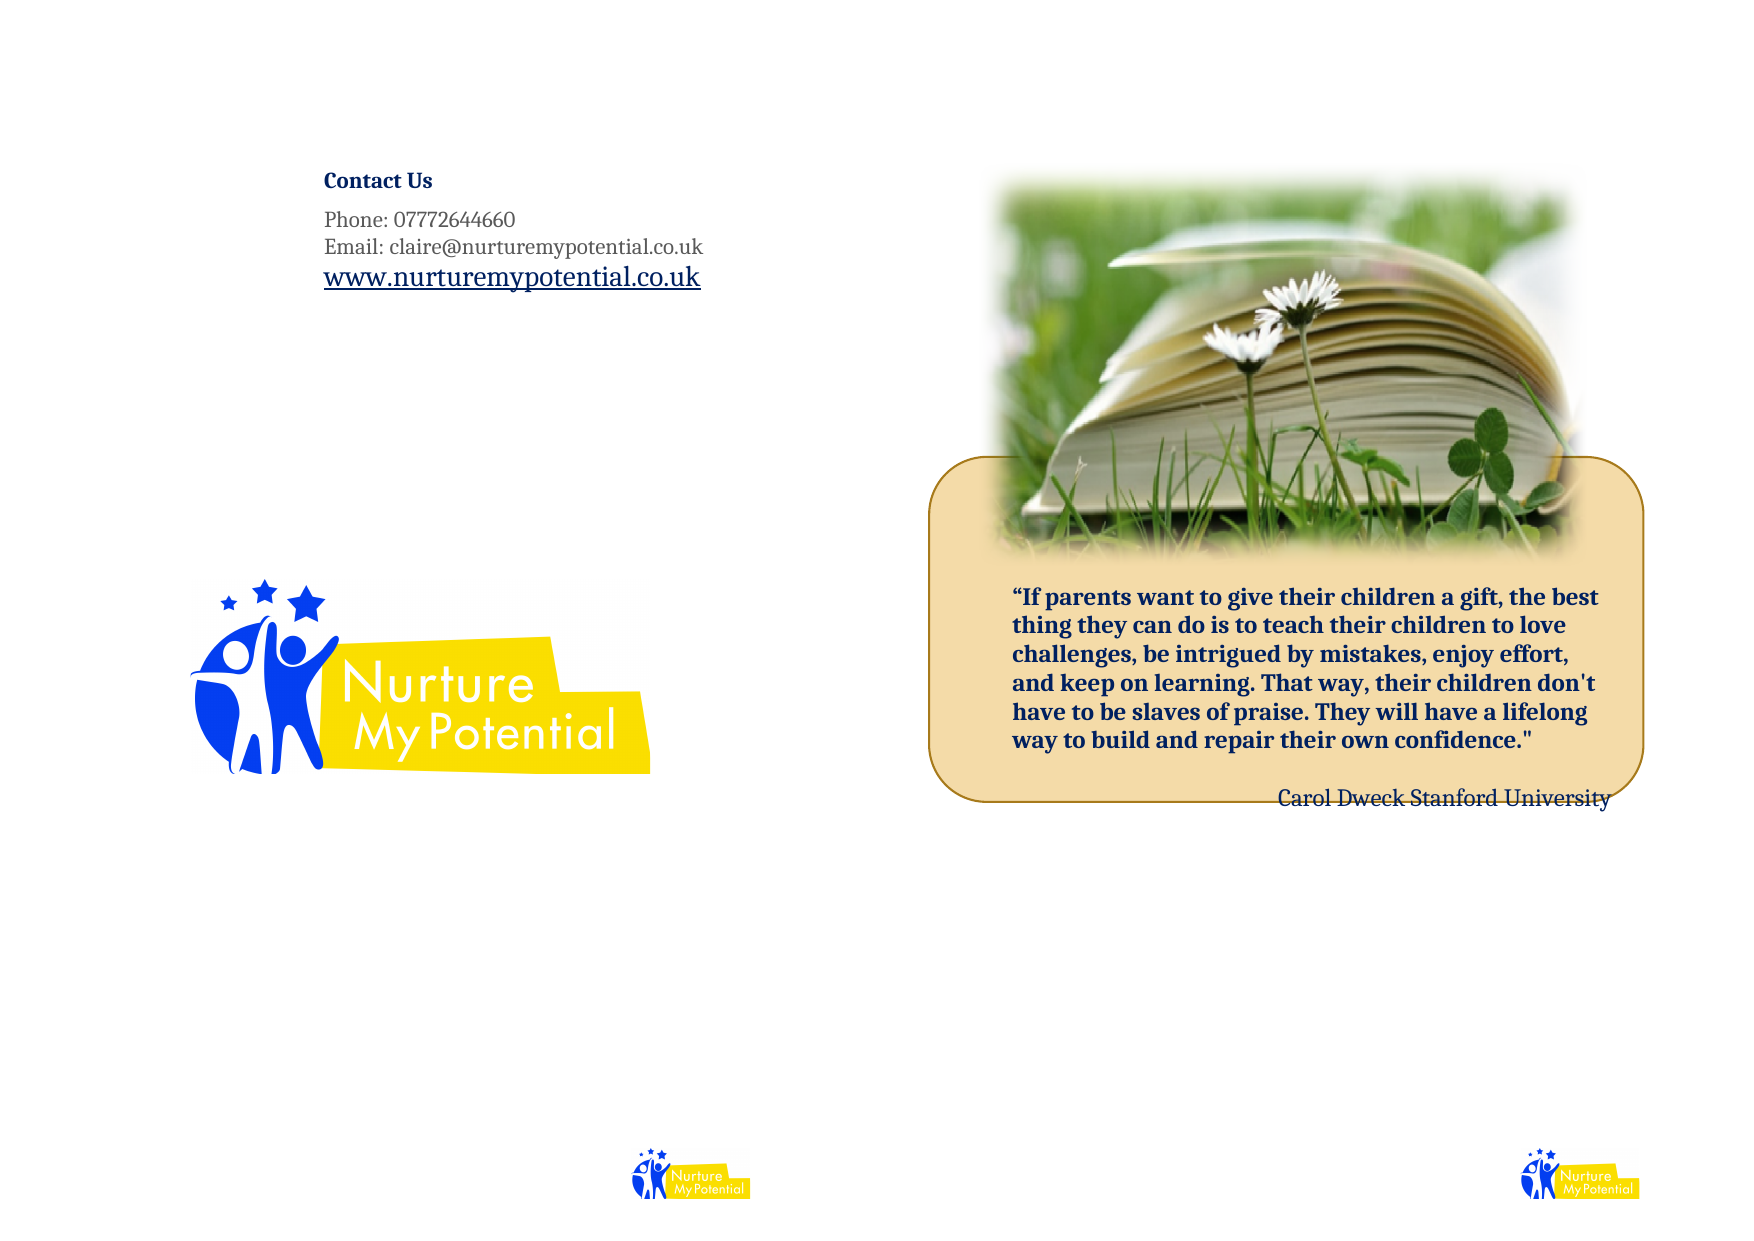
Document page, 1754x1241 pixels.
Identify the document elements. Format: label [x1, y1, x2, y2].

picture [1019, 205, 1547, 524]
table_header [90, 118, 754, 901]
picture [631, 1148, 750, 1199]
picture [190, 579, 650, 773]
picture [1520, 1148, 1640, 1199]
table_header [754, 118, 976, 901]
